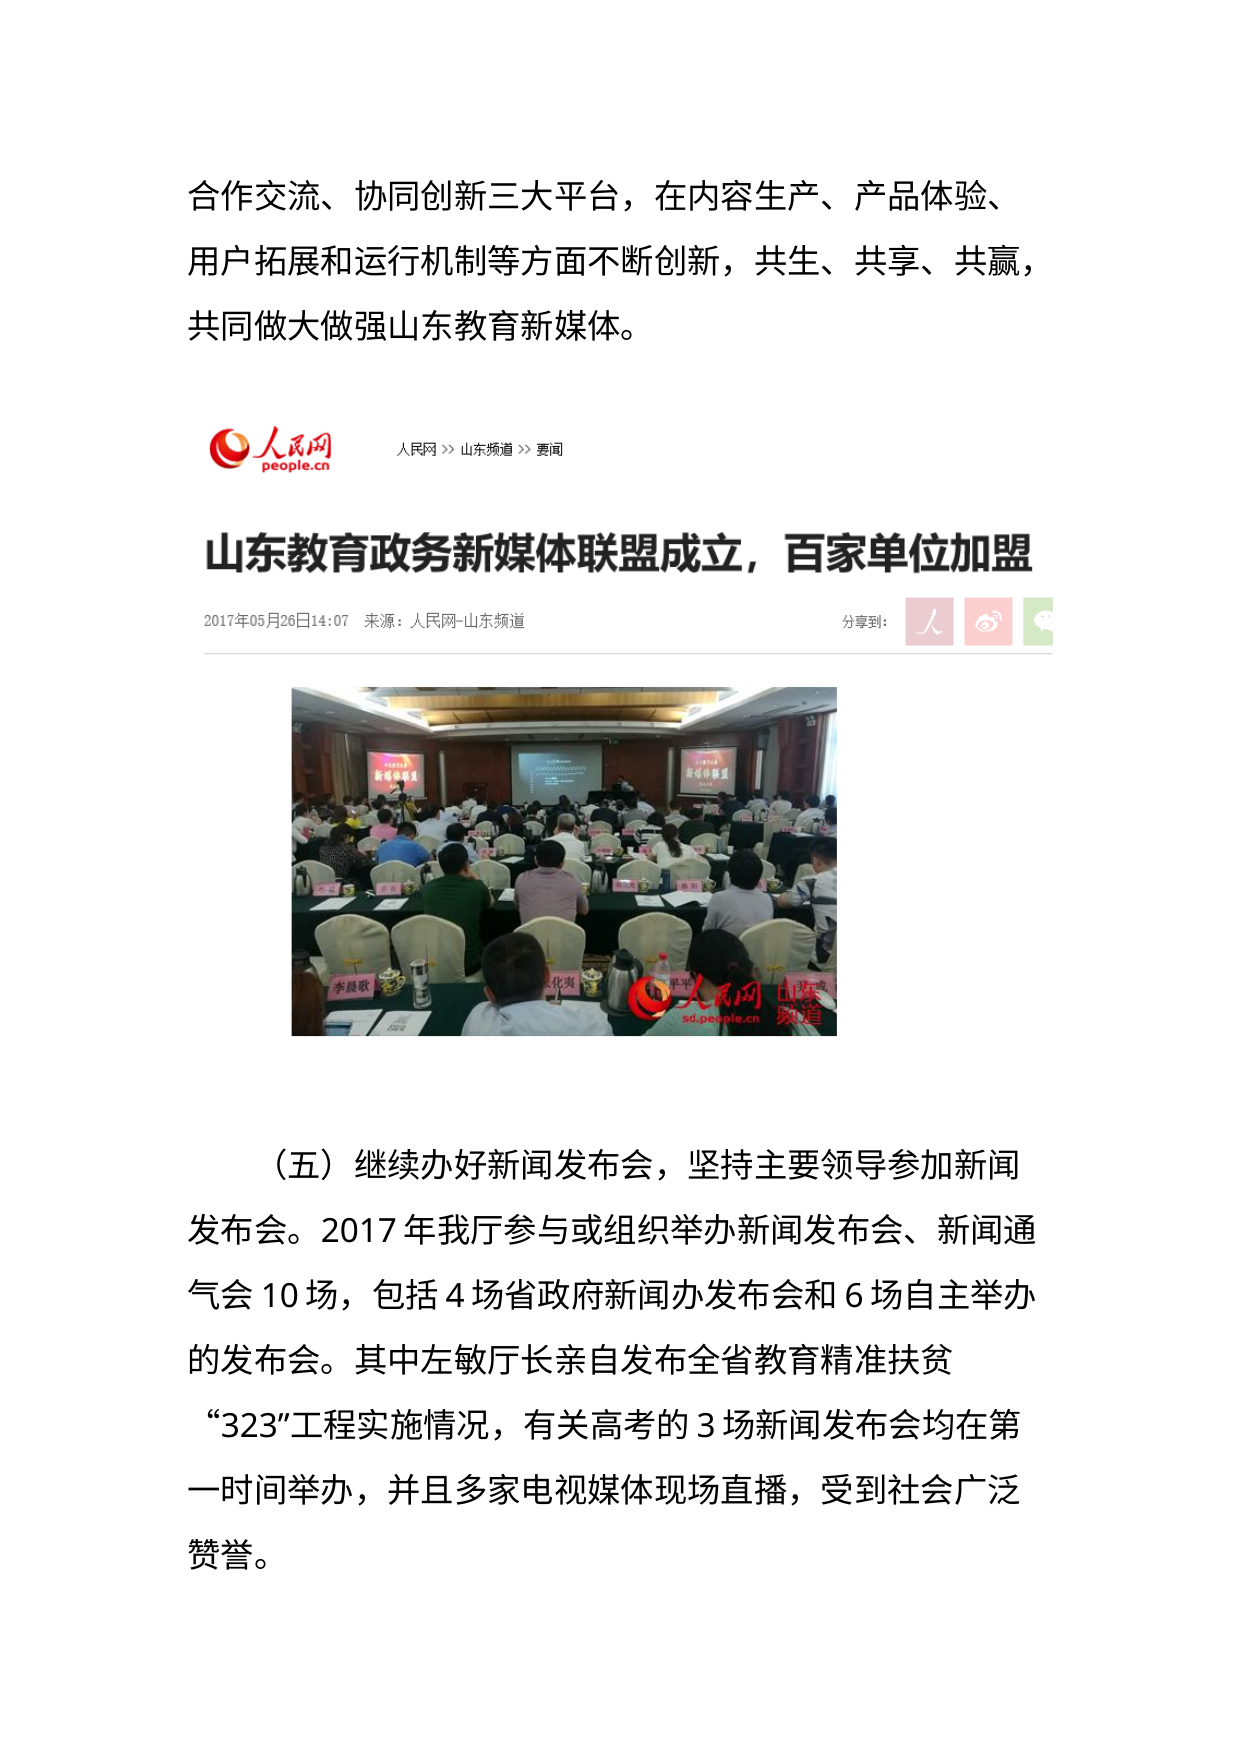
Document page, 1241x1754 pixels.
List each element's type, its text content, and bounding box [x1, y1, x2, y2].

picture [187, 386, 1053, 1071]
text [187, 162, 1053, 357]
text （五）继续办好新闻发布会，坚持主要领导参加新闻发布会。2017年我厅参与或组织举办新闻发布会、新闻通气会10场，包括4场省政府新闻办发布会和6场自主举办的发布会。其中左敏厅长亲自发布全省教育精准扶贫“323”工程实施情况，有关高考的3场新闻发布会均在第一时间举办，并且多家电视媒体现场直播，受到社会广泛赞誉。 [187, 1130, 1053, 1585]
